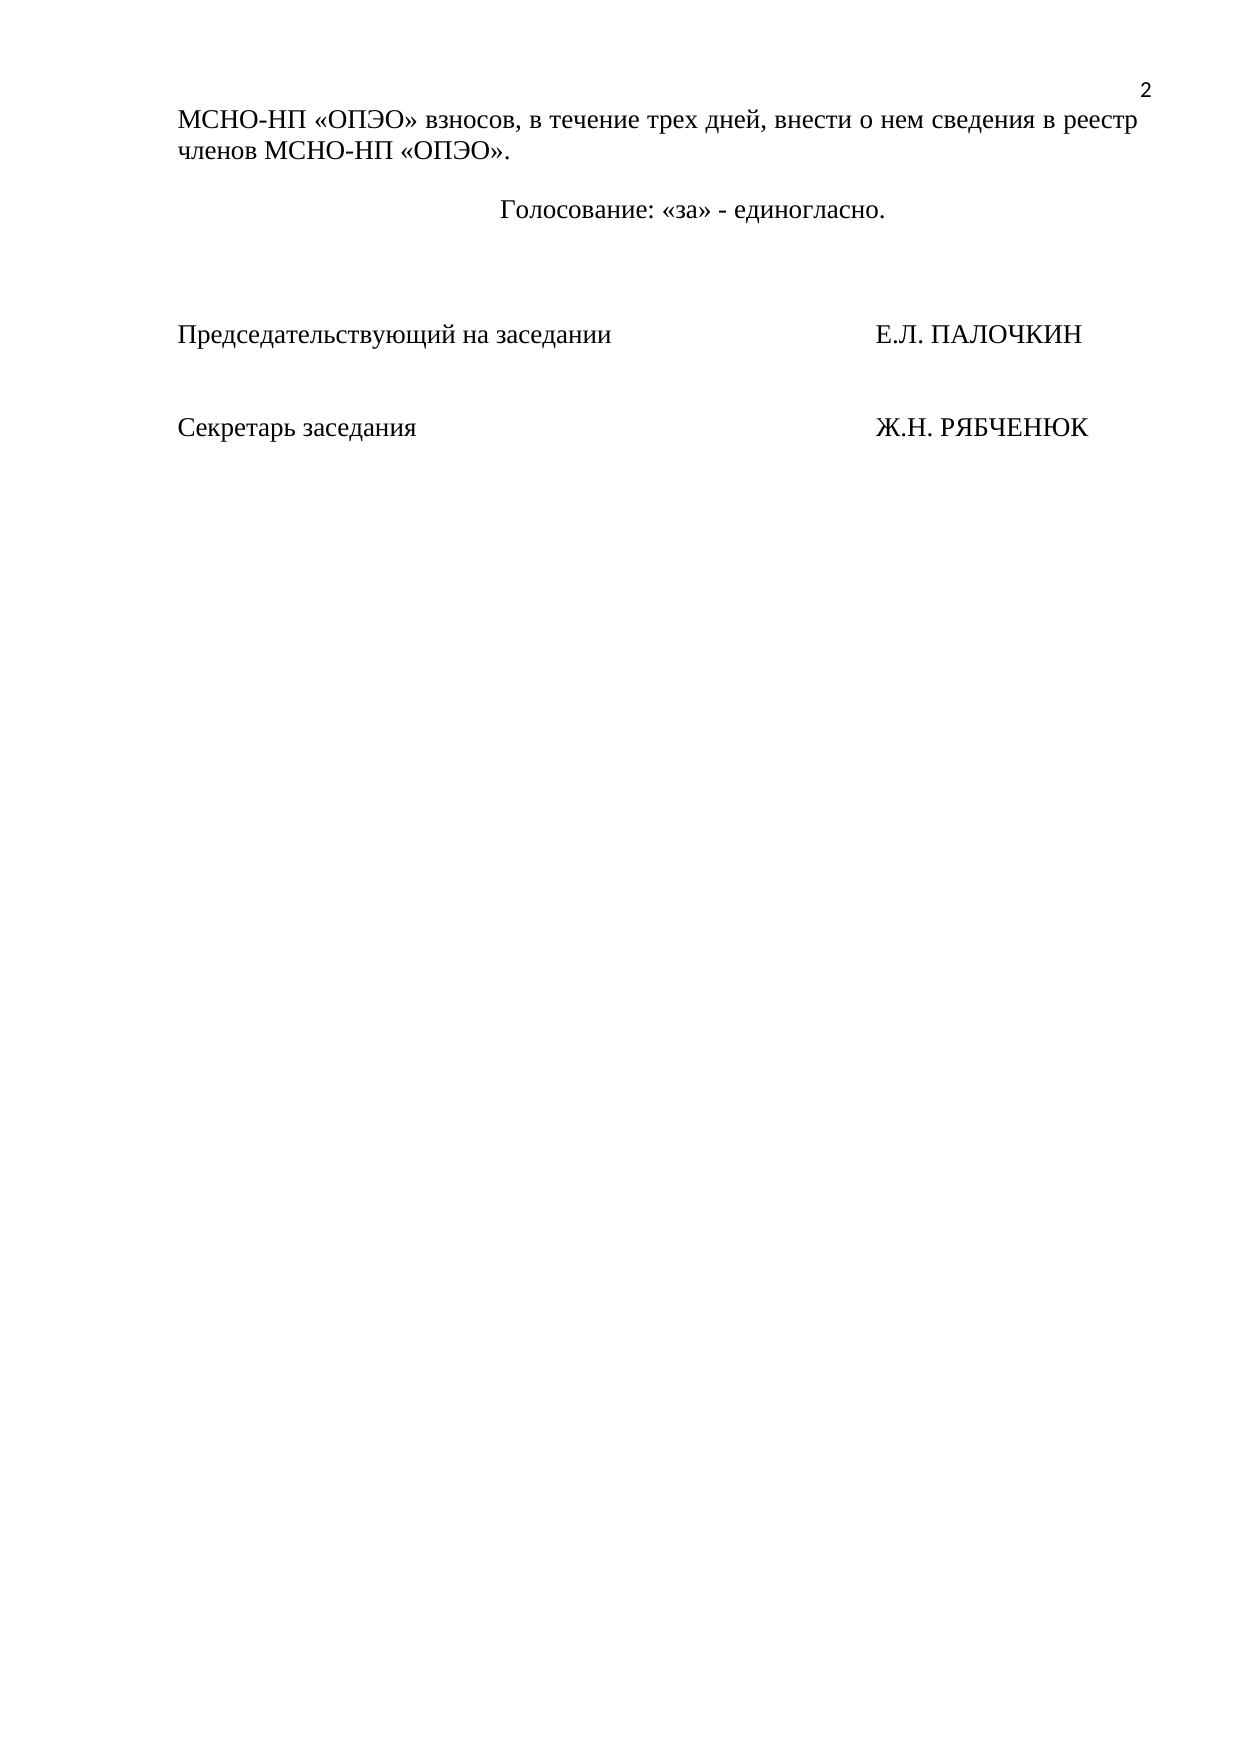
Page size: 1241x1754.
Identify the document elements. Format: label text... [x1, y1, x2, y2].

list Голосование: «за» - единогласно. [177, 193, 1152, 224]
text Секретарь заседания Ж.Н. РЯБЧЕНЮК [177, 411, 1152, 442]
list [177, 103, 1152, 165]
text Председательствующий на заседании Е.Л. ПАЛОЧКИН [177, 318, 1152, 349]
